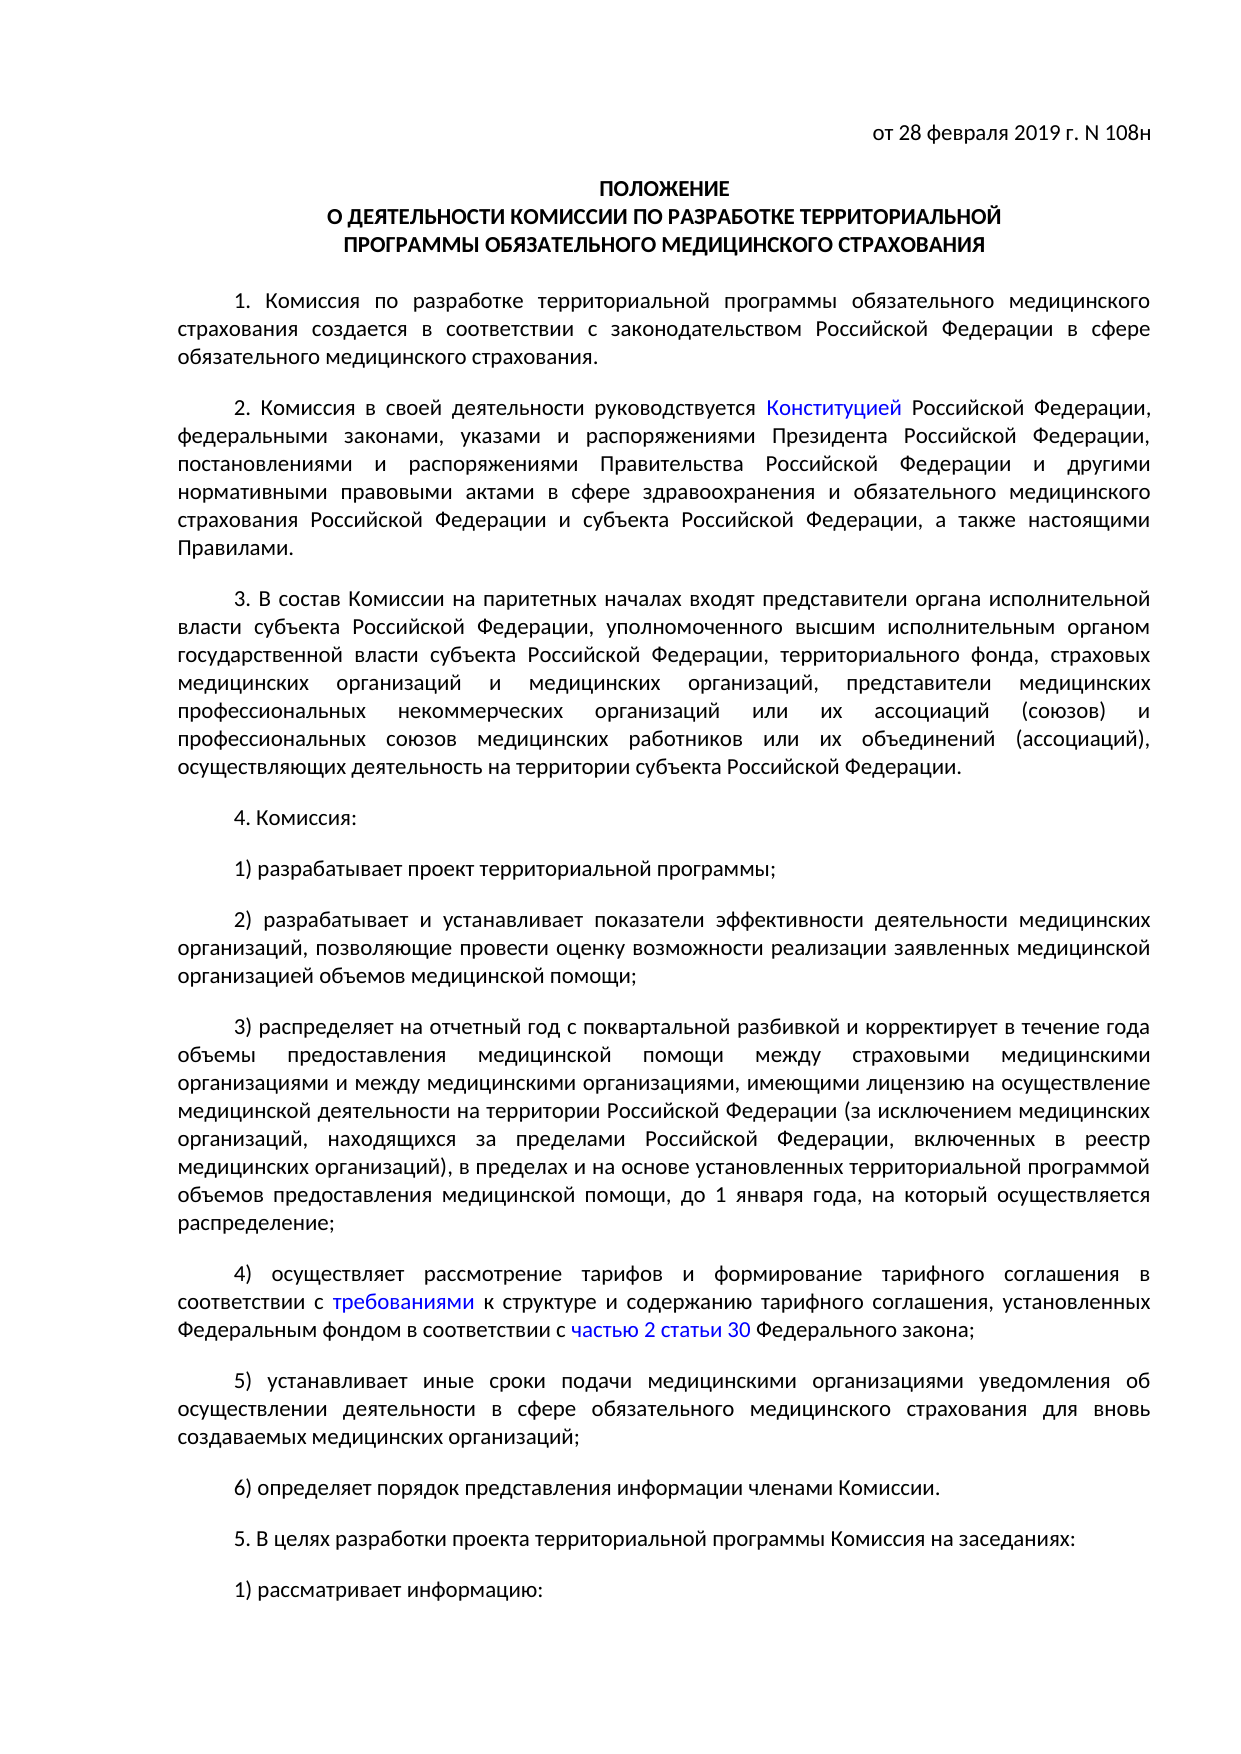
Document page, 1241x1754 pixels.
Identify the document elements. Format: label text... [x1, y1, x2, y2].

title ПОЛОЖЕНИЕ [177, 174, 1152, 202]
text 1. Комиссия по разработке территориальной программы обязательного медицинского страхования создается в соответствии с законодательством Российской Федерации в сфере обязательного медицинского страхования. [177, 286, 1152, 370]
title О ДЕЯТЕЛЬНОСТИ КОМИССИИ ПО РАЗРАБОТКЕ ТЕРРИТОРИАЛЬНОЙ [177, 202, 1152, 230]
text от 28 февраля 2019 г. N 108н [177, 118, 1152, 146]
text 5) устанавливает иные сроки подачи медицинскими организациями уведомления об осуществлении деятельности в сфере обязательного медицинского страхования для вновь создаваемых медицинских организаций; [177, 1366, 1152, 1450]
text 2) разрабатывает и устанавливает показатели эффективности деятельности медицинских организаций, позволяющие провести оценку возможности реализации заявленных медицинской организацией объемов медицинской помощи; [177, 905, 1152, 989]
text 6) определяет порядок представления информации членами Комиссии. [177, 1473, 1152, 1501]
text 5. В целях разработки проекта территориальной программы Комиссия на заседаниях: [177, 1524, 1152, 1552]
text 3. В состав Комиссии на паритетных началах входят представители органа исполнительной власти субъекта Российской Федерации, уполномоченного высшим исполнительным органом государственной власти субъекта Российской Федерации, территориального фонда, страховых медицинских организаций и медицинских организаций, представители медицинских профессиональных некоммерческих организаций или их ассоциаций (союзов) и профессиональных союзов медицинских работников или их объединений (ассоциаций), осуществляющих деятельность на территории субъекта Российской Федерации. [177, 584, 1152, 780]
title ПРОГРАММЫ ОБЯЗАТЕЛЬНОГО МЕДИЦИНСКОГО СТРАХОВАНИЯ [177, 230, 1152, 258]
text 1) рассматривает информацию: [177, 1575, 1152, 1603]
text 2. Комиссия в своей деятельности руководствуется Конституцией Российской Федерации, федеральными законами, указами и распоряжениями Президента Российской Федерации, постановлениями и распоряжениями Правительства Российской Федерации и другими нормативными правовыми актами в сфере здравоохранения и обязательного медицинского страхования Российской Федерации и субъекта Российской Федерации, а также настоящими Правилами. [177, 393, 1152, 561]
text 3) распределяет на отчетный год с поквартальной разбивкой и корректирует в течение года объемы предоставления медицинской помощи между страховыми медицинскими организациями и между медицинскими организациями, имеющими лицензию на осуществление медицинской деятельности на территории Российской Федерации (за исключением медицинских организаций, находящихся за пределами Российской Федерации, включенных в реестр медицинских организаций), в пределах и на основе установленных территориальной программой объемов предоставления медицинской помощи, до 1 января года, на который осуществляется распределение; [177, 1012, 1152, 1236]
text 4) осуществляет рассмотрение тарифов и формирование тарифного соглашения в соответствии с требованиями к структуре и содержанию тарифного соглашения, установленных Федеральным фондом в соответствии с частью 2 статьи 30 Федерального закона; [177, 1259, 1152, 1343]
text 1) разрабатывает проект территориальной программы; [177, 854, 1152, 882]
text 4. Комиссия: [177, 803, 1152, 831]
